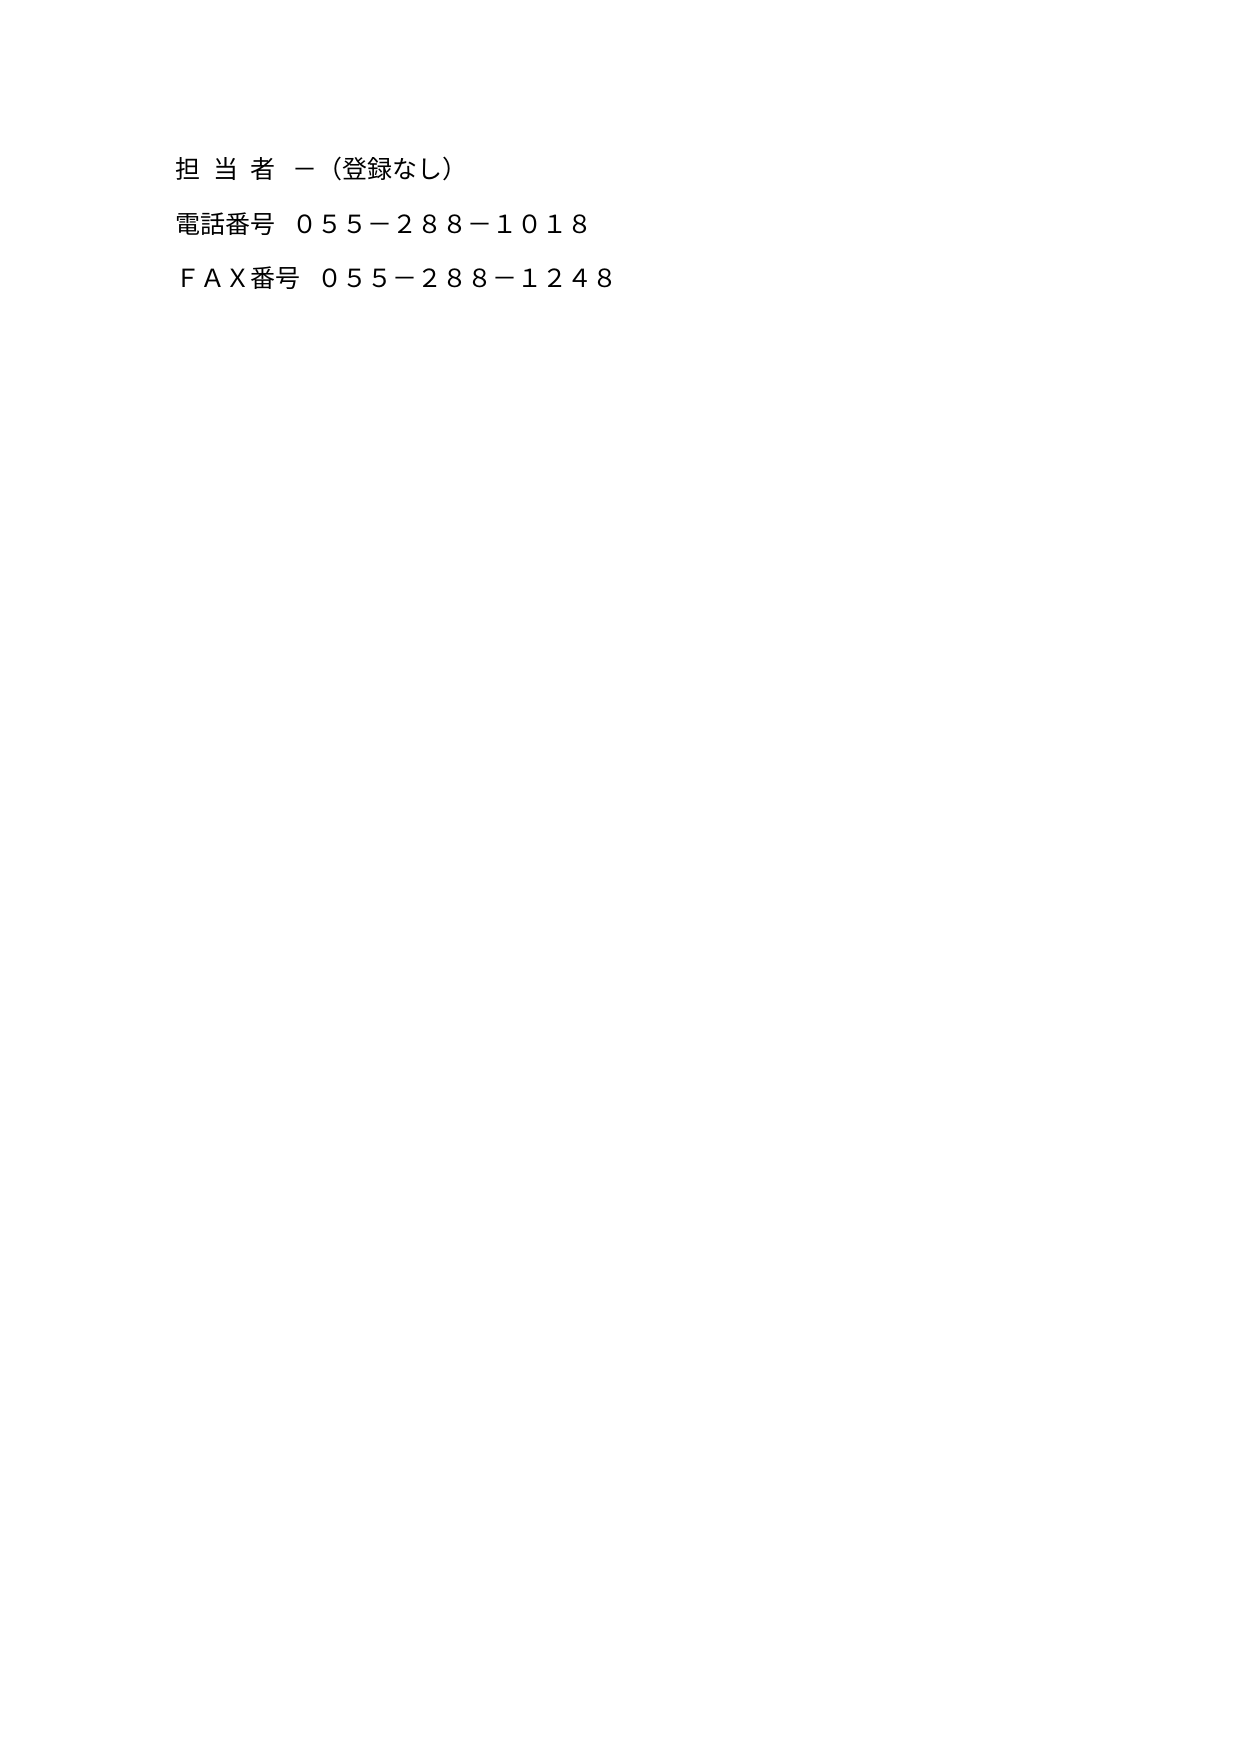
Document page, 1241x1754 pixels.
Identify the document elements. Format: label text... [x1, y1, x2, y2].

text ＦＡＸ番号 ０５５－２８８－１２４８ [175, 259, 959, 295]
text 電話番号 ０５５－２８８－１０１８ [175, 204, 959, 241]
text 担当者 －（登録なし） [175, 150, 959, 186]
